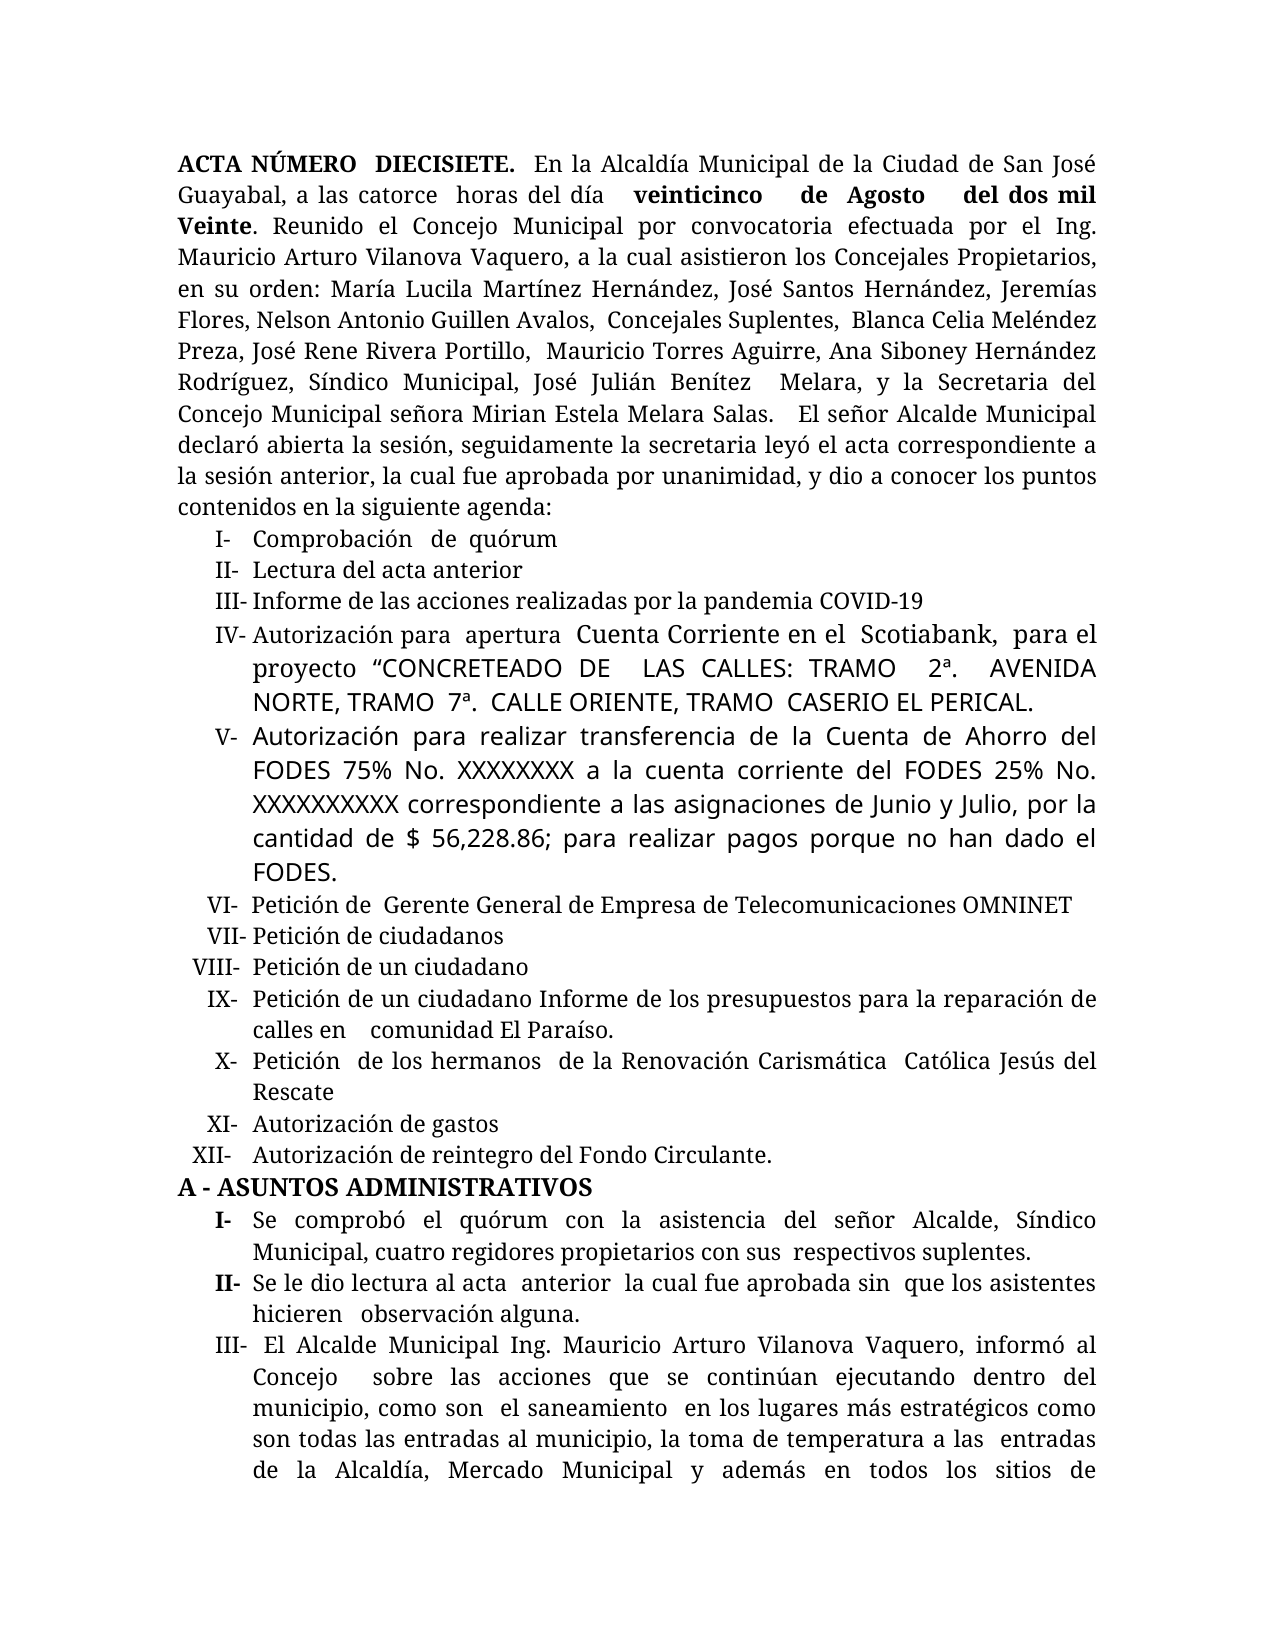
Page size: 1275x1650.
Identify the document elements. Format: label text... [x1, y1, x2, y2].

list Petición de un ciudadano Informe de los presupuestos para la reparación de calles en comunidad El Paraíso. [207, 983, 1098, 1045]
list Autorización de reintegro del Fondo Circulante. [192, 1139, 1098, 1170]
list Petición de los hermanos de la Renovación Carismática Católica Jesús del Rescate [215, 1045, 1098, 1108]
list Autorización de gastos [207, 1108, 1098, 1139]
list Se le dio lectura al acta anterior la cual fue aprobada sin que los asistentes hicieren observación alguna. [215, 1267, 1098, 1329]
text ACTA NÚMERO DIECISIETE. En la Alcaldía Municipal de la Ciudad de San José Guayabal, a las catorce horas del día veinticinco de Agosto del dos mil Veinte. Reunido el Concejo Municipal por convocatoria efectuada por el Ing. Mauricio Arturo Vilanova Vaquero, a la cual asistieron los Concejales Propietarios, en su orden: María Lucila Martínez Hernández, José Santos Hernández, Jeremías Flores, Nelson Antonio Guillen Avalos, Concejales Suplentes, Blanca Celia Meléndez Preza, José Rene Rivera Portillo, Mauricio Torres Aguirre, Ana Siboney Hernández Rodríguez, Síndico Municipal, José Julián Benítez Melara, y la Secretaria del Concejo Municipal señora Mirian Estela Melara Salas. El señor Alcalde Municipal declaró abierta la sesión, seguidamente la secretaria leyó el acta correspondiente a la sesión anterior, la cual fue aprobada por unanimidad, y dio a conocer los puntos contenidos en la siguiente agenda: [177, 148, 1098, 523]
list Informe de las acciones realizadas por la pandemia COVID-19 [215, 585, 1098, 616]
list Autorización para apertura Cuenta Corriente en el Scotiabank, para el proyecto “CONCRETEADO DE LAS CALLES: TRAMO 2ª. AVENIDA NORTE, TRAMO 7ª. CALLE ORIENTE, TRAMO CASERIO EL PERICAL. [215, 616, 1098, 718]
list Autorización para realizar transferencia de la Cuenta de Ahorro del FODES 75% No. XXXXXXXX a la cuenta corriente del FODES 25% No. XXXXXXXXXX correspondiente a las asignaciones de Junio y Julio, por la cantidad de $ 56,228.86; para realizar pagos porque no han dado el FODES. [215, 718, 1098, 889]
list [215, 1329, 1098, 1485]
list Lectura del acta anterior [215, 554, 1098, 585]
list Se comprobó el quórum con la asistencia del señor Alcalde, Síndico Municipal, cuatro regidores propietarios con sus respectivos suplentes. [215, 1204, 1098, 1267]
list Petición de ciudadanos [207, 920, 1098, 951]
list Comprobación de quórum [215, 523, 1098, 554]
list Petición de Gerente General de Empresa de Telecomunicaciones OMNINET [207, 889, 1098, 920]
list Petición de un ciudadano [192, 951, 1098, 983]
text A - ASUNTOS ADMINISTRATIVOS [177, 1170, 1098, 1204]
